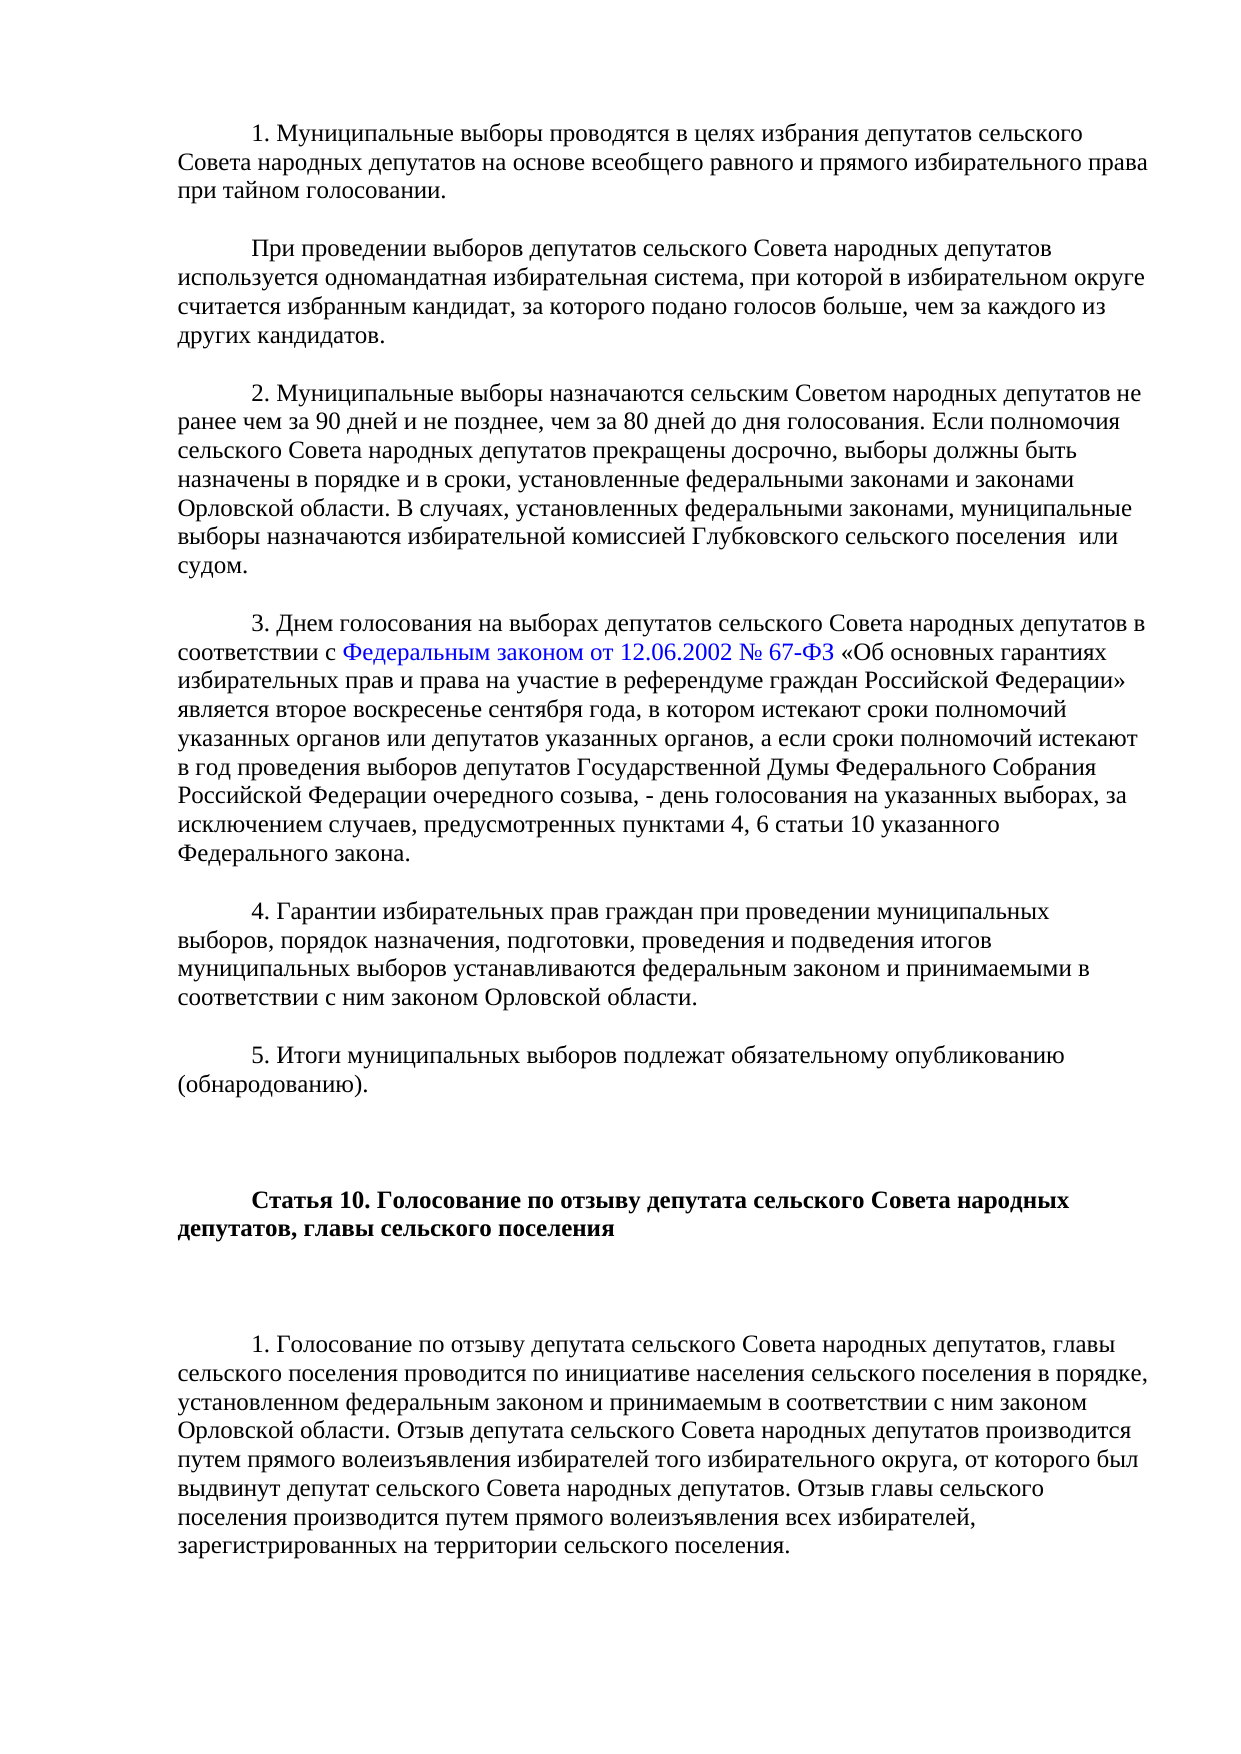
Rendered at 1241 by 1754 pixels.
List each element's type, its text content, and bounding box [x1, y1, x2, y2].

text При проведении выборов депутатов сельского Совета народных депутатов используется одномандатная избирательная система, при которой в избирательном округе считается избранным кандидат, за которого подано голосов больше, чем за каждого из других кандидатов. [177, 233, 1152, 348]
text 2. Муниципальные выборы назначаются сельским Советом народных депутатов не ранее чем за 90 дней и не позднее, чем за 80 дней до дня голосования. Если полномочия сельского Совета народных депутатов прекращены досрочно, выборы должны быть назначены в порядке и в сроки, установленные федеральными законами и законами Орловской области. В случаях, установленных федеральными законами, муниципальные выборы назначаются избирательной комиссией Глубковского сельского поселения или судом. [177, 378, 1152, 579]
text 5. Итоги муниципальных выборов подлежат обязательному опубликованию (обнародованию). [177, 1040, 1152, 1098]
text 1. Муниципальные выборы проводятся в целях избрания депутатов сельского Совета народных депутатов на основе всеобщего равного и прямого избирательного права при тайном голосовании. [177, 118, 1152, 204]
text 4. Гарантии избирательных прав граждан при проведении муниципальных выборов, порядок назначения, подготовки, проведения и подведения итогов муниципальных выборов устанавливаются федеральным законом и принимаемыми в соответствии с ним законом Орловской области. [177, 896, 1152, 1011]
text 3. Днем голосования на выборах депутатов сельского Совета народных депутатов в соответствии с Федеральным законом от 12.06.2002 № 67-ФЗ «Об основных гарантиях избирательных прав и права на участие в референдуме граждан Российской Федерации» является второе воскресенье сентября года, в котором истекают сроки полномочий указанных органов или депутатов указанных органов, а если сроки полномочий истекают в год проведения выборов депутатов Государственной Думы Федерального Собрания Российской Федерации очередного созыва, - день голосования на указанных выборах, за исключением случаев, предусмотренных пунктами 4, 6 статьи 10 указанного Федерального закона. [177, 608, 1152, 867]
text Статья 10. Голосование по отзыву депутата сельского Совета народных депутатов, главы сельского поселения [177, 1185, 1152, 1242]
text 1. Голосование по отзыву депутата сельского Совета народных депутатов, главы сельского поселения проводится по инициативе населения сельского поселения в порядке, установленном федеральным законом и принимаемым в соответствии с ним законом Орловской области. Отзыв депутата сельского Совета народных депутатов производится путем прямого волеизъявления избирателей того избирательного округа, от которого был выдвинут депутат сельского Совета народных депутатов. Отзыв главы сельского поселения производится путем прямого волеизъявления всех избирателей, зарегистрированных на территории сельского поселения. [177, 1329, 1152, 1559]
